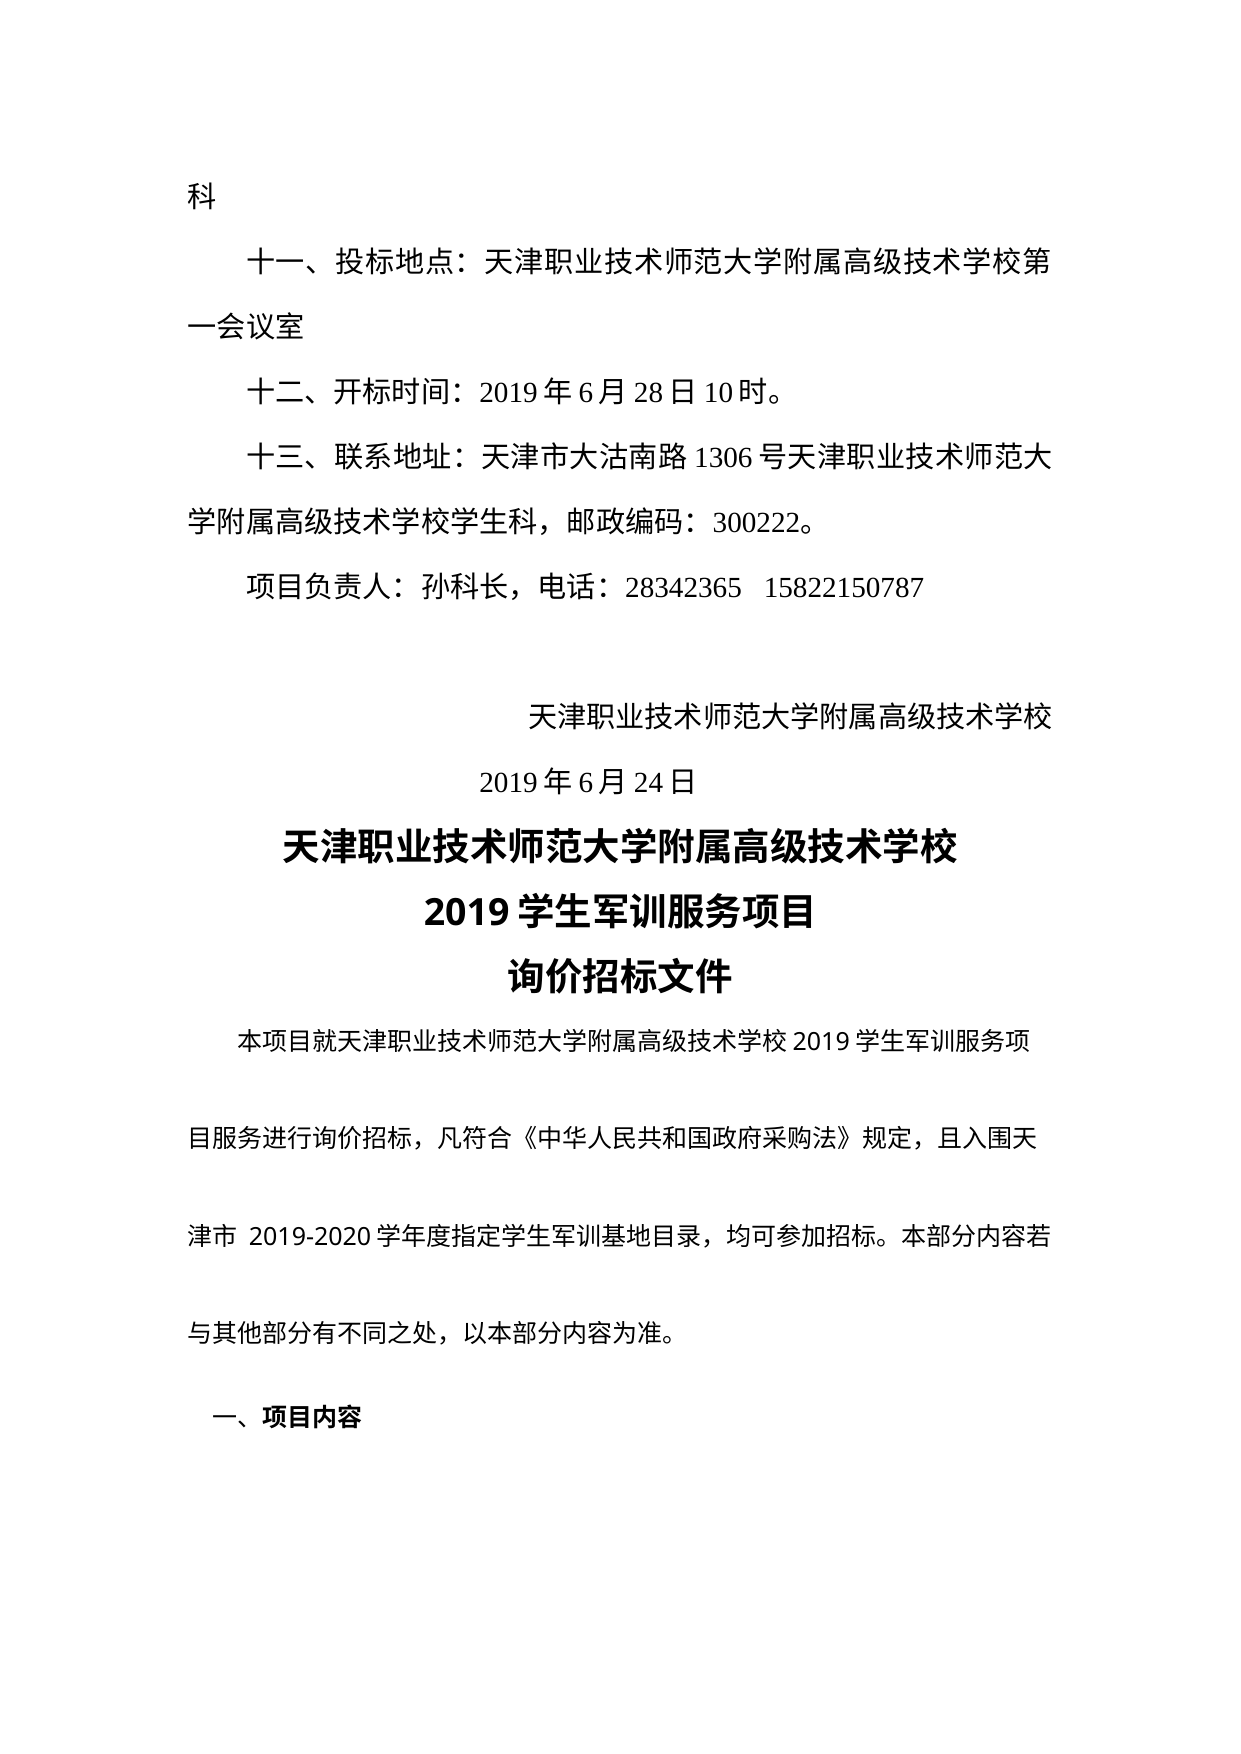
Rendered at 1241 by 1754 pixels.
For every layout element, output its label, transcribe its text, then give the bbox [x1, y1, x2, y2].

text 十一、投标地点：天津职业技术师范大学附属高级技术学校第一会议室 [187, 227, 1053, 357]
text 本项目就天津职业技术师范大学附属高级技术学校2019学生军训服务项目服务进行询价招标，凡符合《中华人民共和国政府采购法》规定，且入围天津市 2019-2020学年度指定学生军训基地目录，均可参加招标。本部分内容若与其他部分有不同之处，以本部分内容为准。 [187, 1007, 1053, 1364]
text 天津职业技术师范大学附属高级技术学校 [187, 812, 1053, 877]
text 2019学生军训服务项目 [187, 877, 1053, 942]
text 十二、开标时间：2019年6月28日10时。 [187, 357, 1053, 422]
text 2019年6月24日 [187, 747, 994, 812]
text 十三、联系地址：天津市大沽南路1306号天津职业技术师范大学附属高级技术学校学生科，邮政编码：300222。 [187, 422, 1053, 552]
text 一、项目内容 [187, 1383, 1053, 1448]
text 项目负责人：孙科长，电话：28342365 15822150787 [187, 552, 1053, 617]
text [187, 162, 1053, 227]
text 询价招标文件 [187, 942, 1053, 1007]
text 天津职业技术师范大学附属高级技术学校 [187, 682, 1053, 747]
